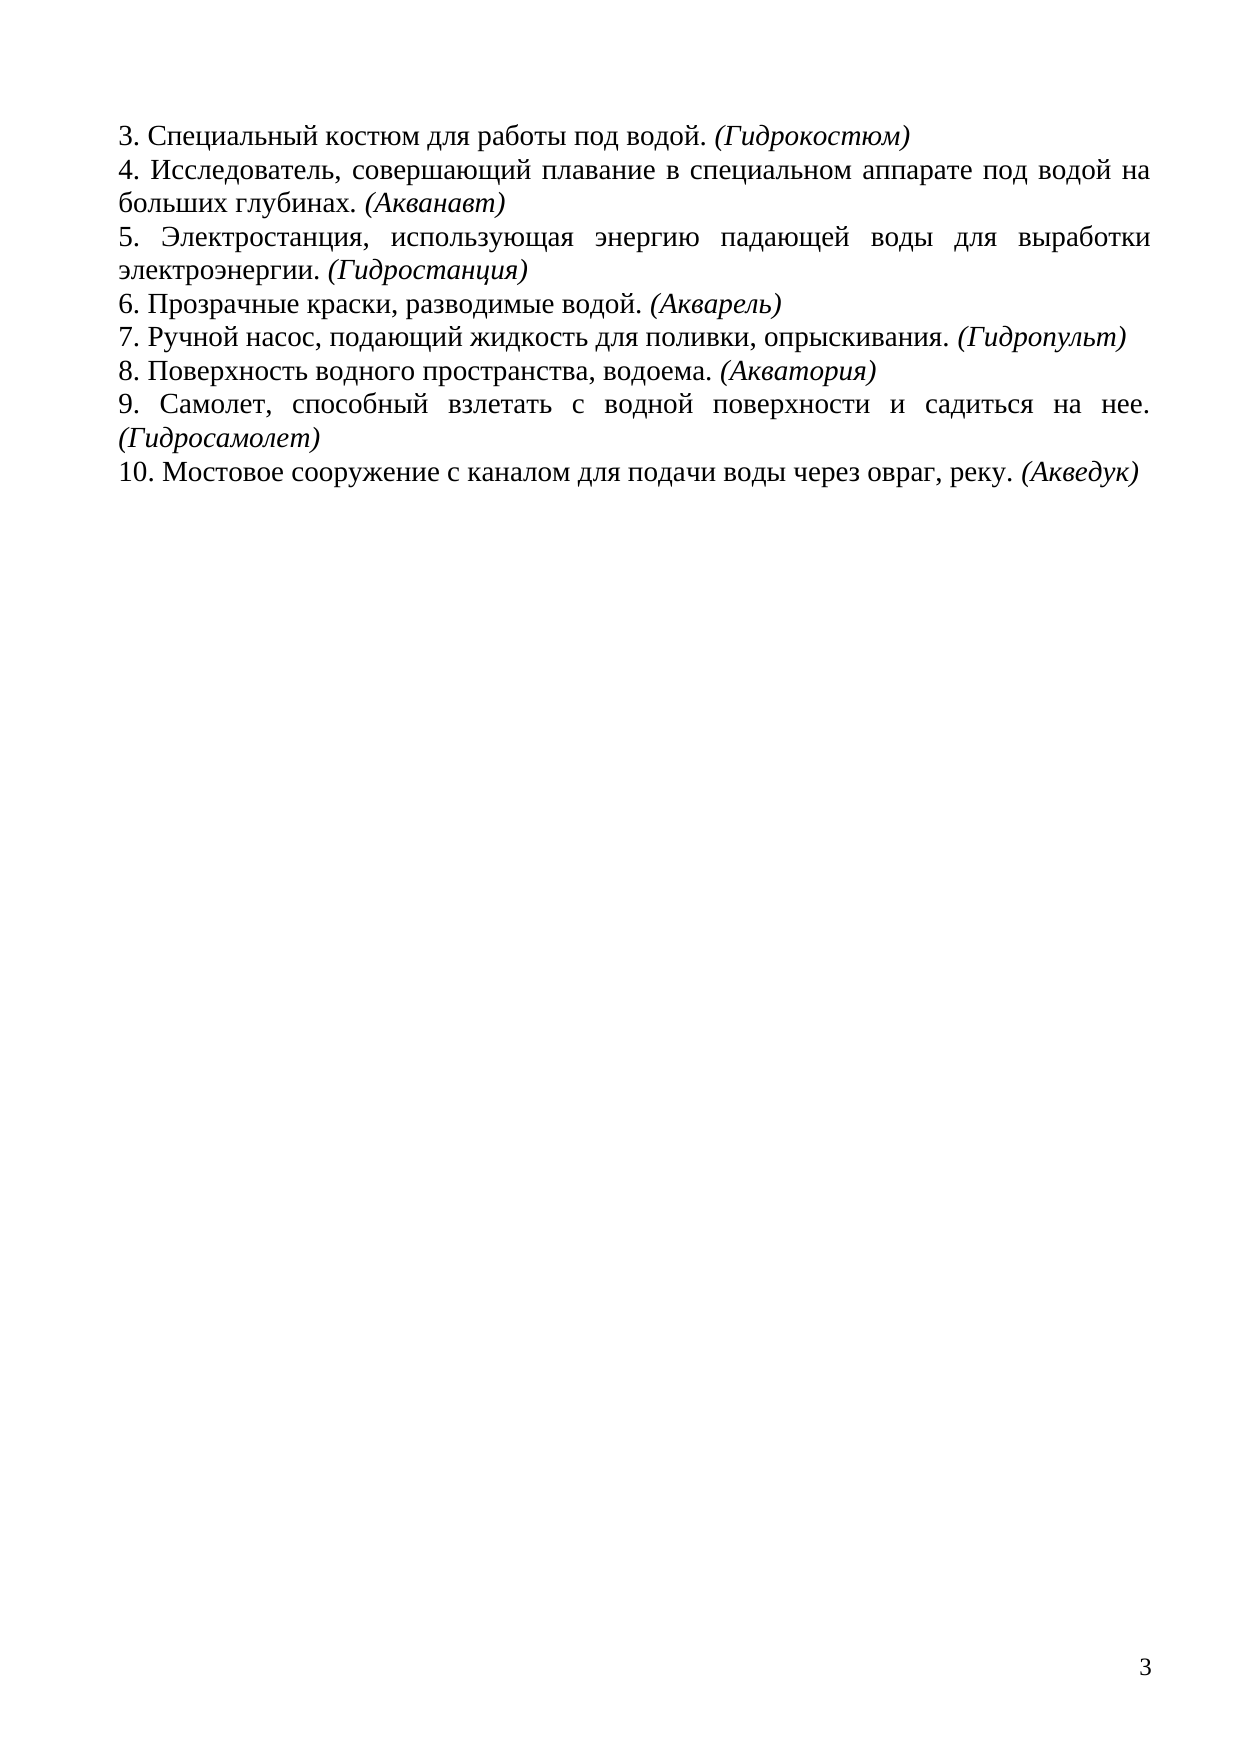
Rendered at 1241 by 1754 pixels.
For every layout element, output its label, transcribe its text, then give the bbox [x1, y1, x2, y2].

list 5. Электростанция, использующая энергию падающей воды для выработки электроэнергии. (Гидростанция) [118, 219, 1152, 286]
list 7. Ручной насос, подающий жидкость для поливки, опрыскивания. (Гидропульт) [118, 319, 1152, 353]
list 3. Специальный костюм для работы под водой. (Гидрокостюм) [118, 118, 1152, 152]
list 8. Поверхность водного пространства, водоема. (Акватория) [118, 353, 1152, 387]
list 9. Самолет, способный взлетать с водной поверхности и садиться на нее. (Гидросамолет) [118, 387, 1152, 454]
list 10. Мостовое сооружение с каналом для подачи воды через овраг, реку. (Акведук) [118, 454, 1152, 487]
list 6. Прозрачные краски, разводимые водой. (Акварель) [118, 286, 1152, 319]
list 4. Исследователь, совершающий плавание в специальном аппарате под водой на больших глубинах. (Акванавт) [118, 152, 1152, 219]
